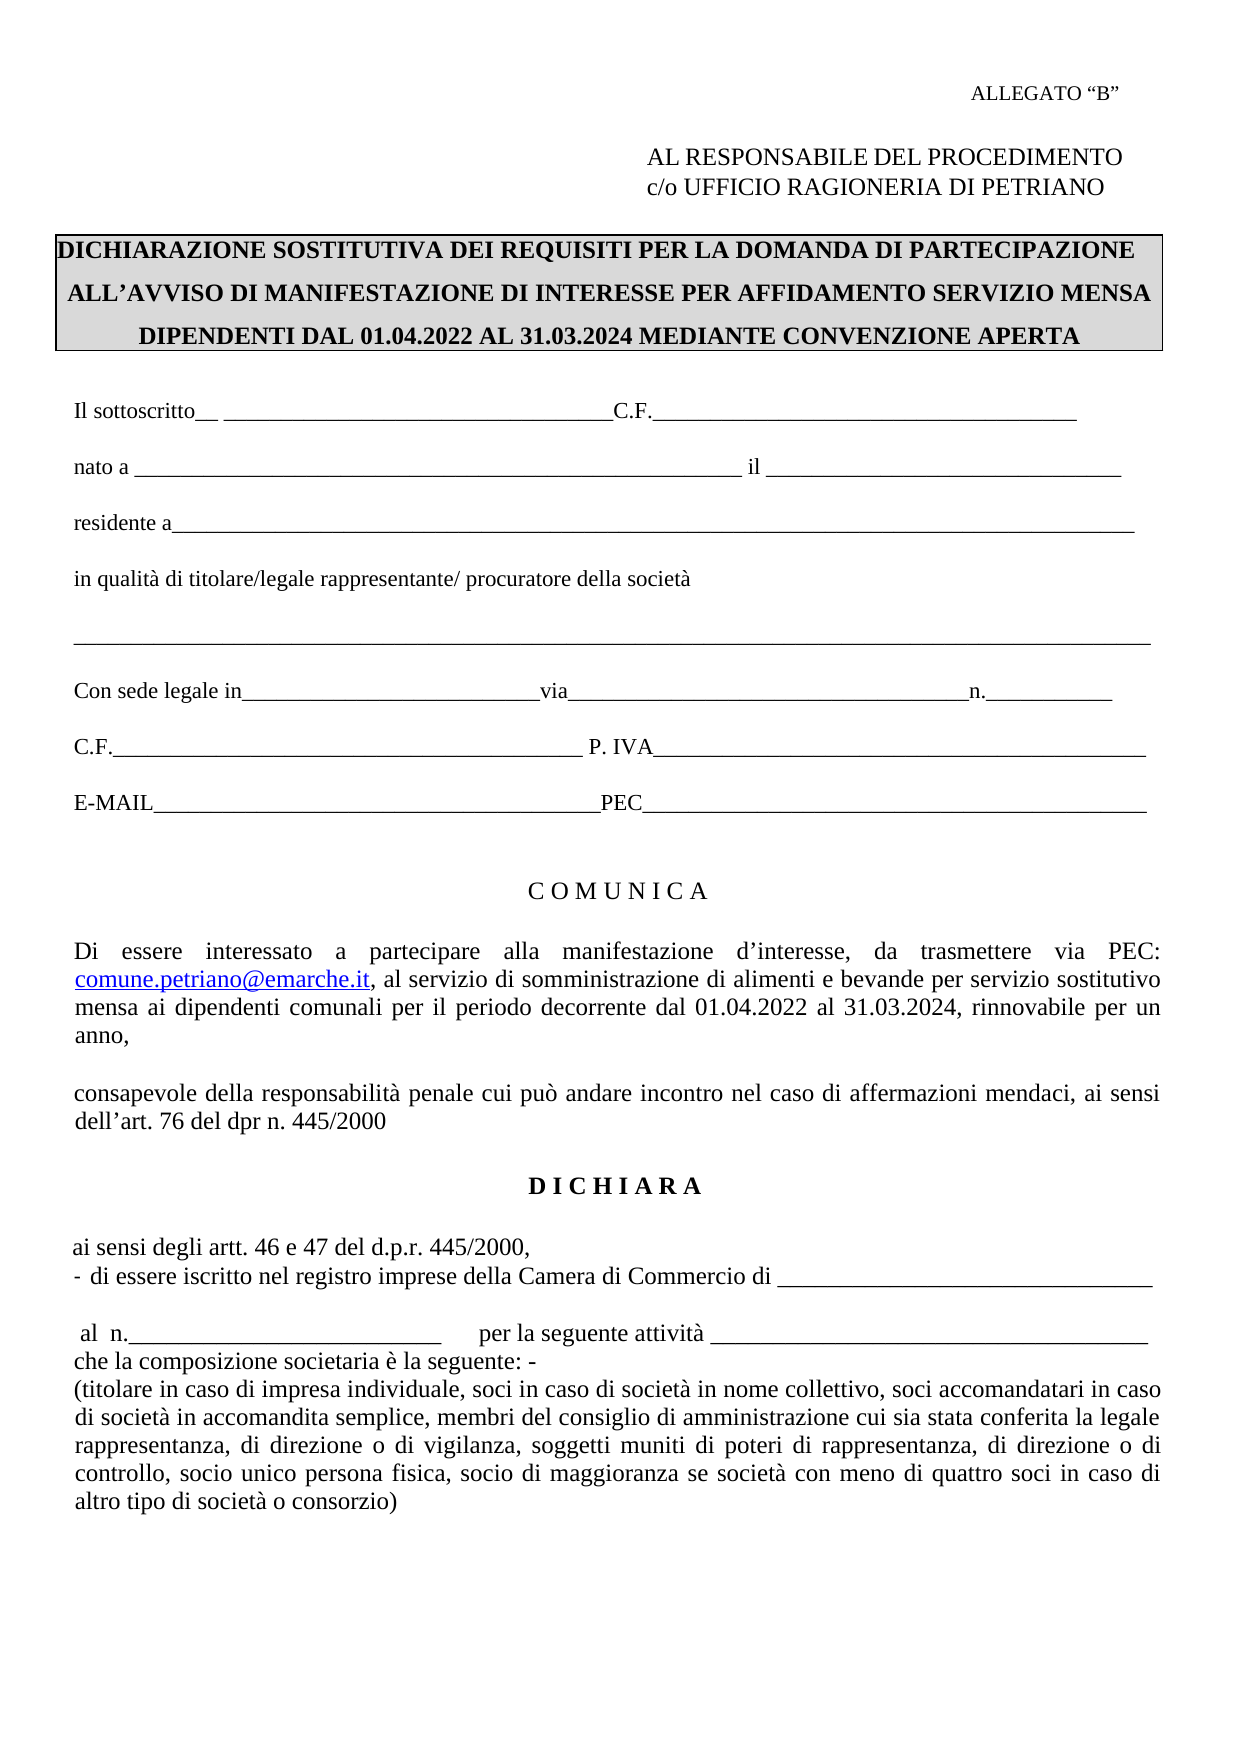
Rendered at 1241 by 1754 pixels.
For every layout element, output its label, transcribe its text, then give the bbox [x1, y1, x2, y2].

text Con sede legale in__________________________via___________________________________n.___________ [73, 678, 1162, 703]
text ______________________________________________________________________________________________ [73, 622, 1162, 647]
subtitle D I C H I A R A [67, 1171, 1162, 1199]
text nato a _____________________________________________________ il _______________________________ [73, 454, 1162, 479]
text (titolare in caso di impresa individuale, soci in caso di società in nome collettivo, soci accomandatari in caso di società in accomandita semplice, membri del consiglio di amministrazione cui sia stata conferita la legale rappresentanza, di direzione o di vigilanza, soggetti muniti di poteri di rappresentanza, di direzione o di controllo, socio unico persona fisica, socio di maggioranza se società con meno di quattro soci in caso di altro tipo di società o consorzio) [73, 1375, 1162, 1514]
text AL RESPONSABILE DEL PROCEDIMENTO [647, 142, 1159, 171]
text Il sottoscritto__ __________________________________C.F._____________________________________ [73, 398, 1162, 423]
text consapevole della responsabilità penale cui può andare incontro nel caso di affermazioni mendaci, ai sensi dell’art. 76 del dpr n. 445/2000 [73, 1079, 1162, 1135]
text residente a____________________________________________________________________________________ [73, 510, 1162, 535]
subtitle C O M U N I C A [111, 876, 1124, 904]
text in qualità di titolare/legale rappresentante/ procuratore della società [73, 566, 1162, 591]
text che la composizione societaria è la seguente: - [73, 1347, 1159, 1375]
text al n._________________________ per la seguente attività ___________________________________ [73, 1319, 1159, 1347]
text c/o UFFICIO RAGIONERIA DI PETRIANO [647, 172, 1159, 201]
text Di essere interessato a partecipare alla manifestazione d’interesse, da trasmettere via PEC: comune.petriano@emarche.it, al servizio di somministrazione di alimenti e bevande per servizio sostitutivo mensa ai dipendenti comunali per il periodo decorrente dal 01.04.2022 al 31.03.2024, rinnovabile per un anno, [73, 937, 1162, 1048]
list di essere iscritto nel registro imprese della Camera di Commercio di ______________________________ [73, 1262, 1159, 1290]
text DICHIARAZIONE SOSTITUTIVA DEI REQUISITI PER LA DOMANDA DI PARTECIPAZIONE [57, 236, 1162, 264]
text ai sensi degli artt. 46 e 47 del d.p.r. 445/2000, [72, 1232, 1159, 1261]
text E-MAIL_______________________________________PEC____________________________________________ [73, 789, 1162, 815]
text C.F._________________________________________ P. IVA___________________________________________ [73, 734, 1162, 759]
text ALL’AVVISO DI MANIFESTAZIONE DI INTERESSE PER AFFIDAMENTO SERVIZIO MENSA DIPENDENTI DAL 01.04.2022 AL 31.03.2024 MEDIANTE CONVENZIONE APERTA [57, 277, 1162, 350]
